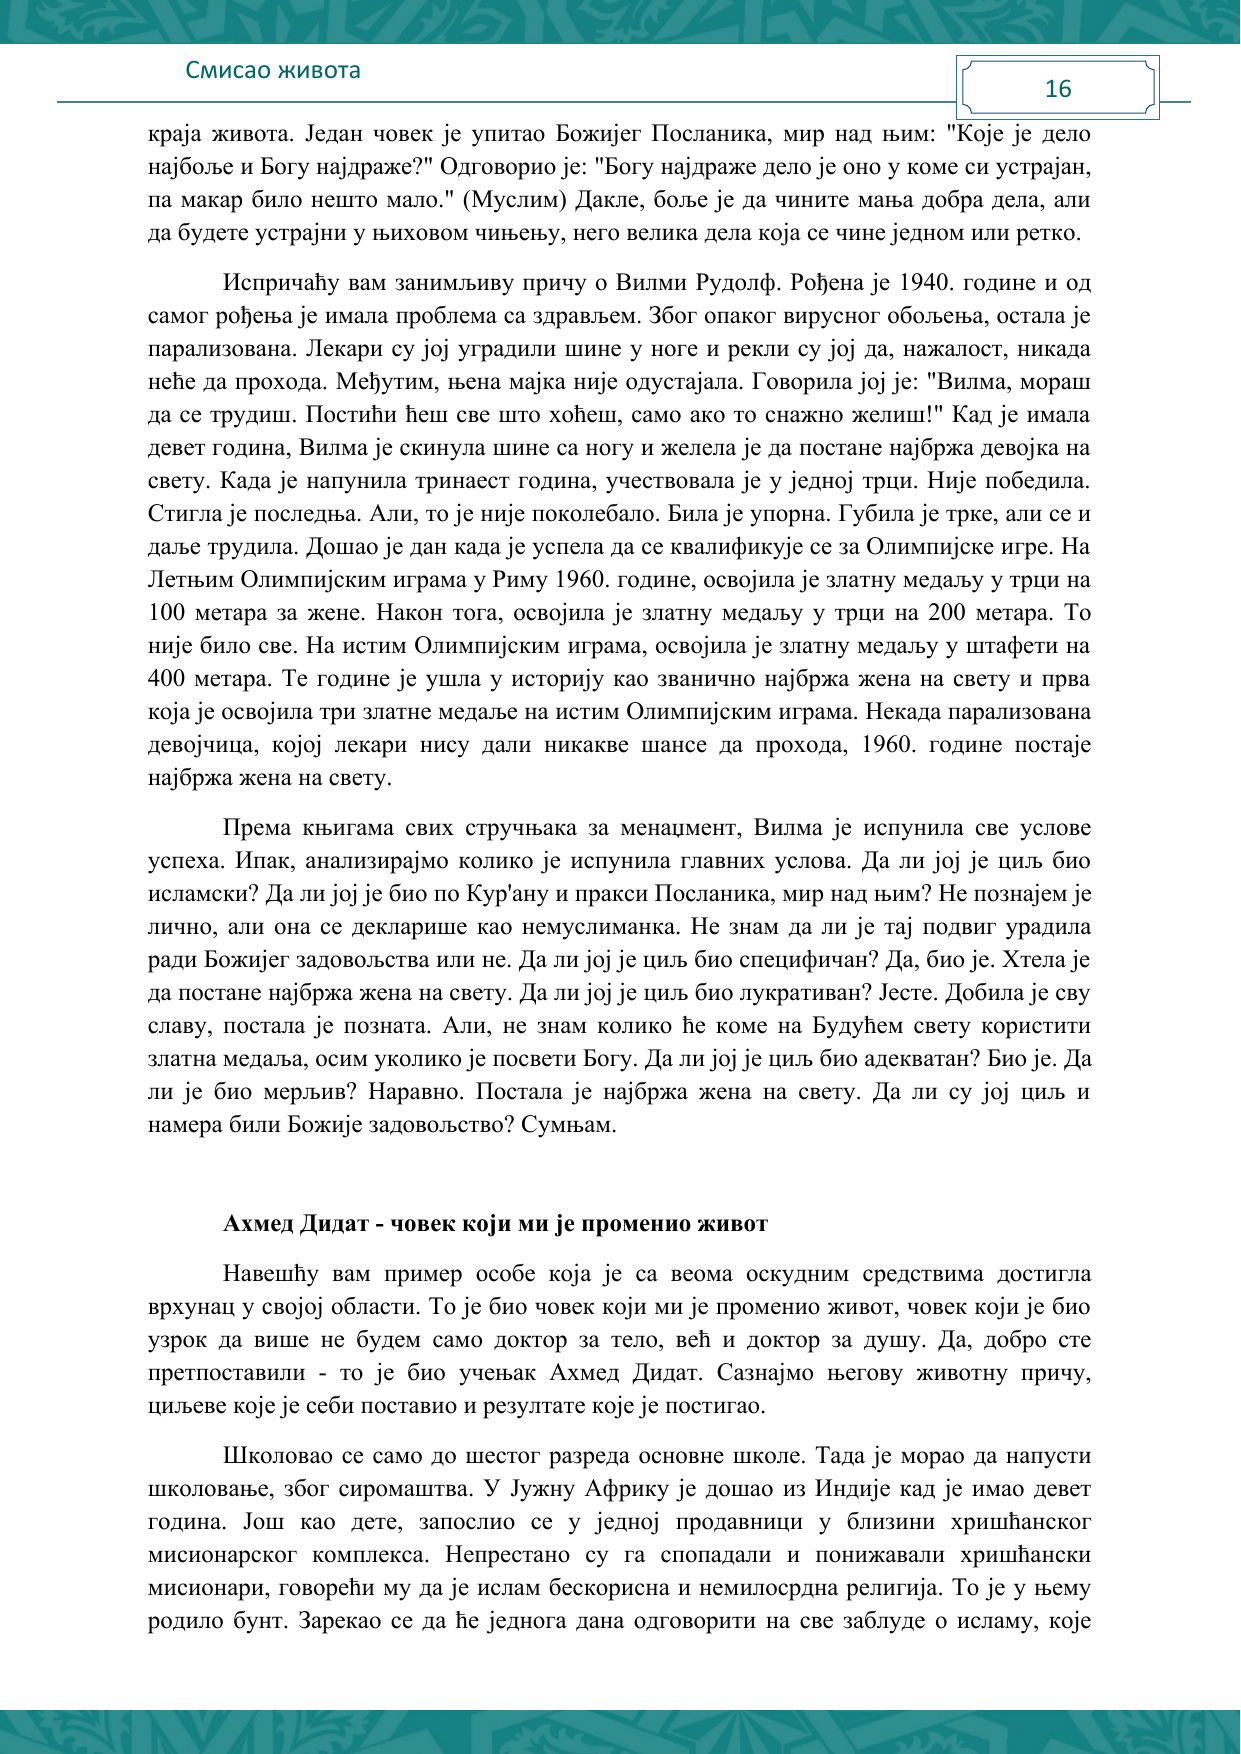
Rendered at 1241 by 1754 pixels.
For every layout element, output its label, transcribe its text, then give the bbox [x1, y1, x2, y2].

text Према књигама свих стручњака за менаџмент, Вилма је испунила све услове успеха. Ипак, анализирајмо колико је испунила главних услова. Да ли јој је циљ био исламски? Да ли јој је био по Кур'ану и пракси Посланика, мир над њим? Не познајем је лично, али она се декларише као немуслиманка. Не знам да ли је тај подвиг урадила ради Божијег задовољства или не. Да ли јој је циљ био специфичан? Да, био је. Хтела је да постане најбржа жена на свету. Да ли јој је циљ био лукративан? Јесте. Добила је сву славу, постала је позната. Али, не знам колико ће коме на Будућем свету користити златна медаља, осим уколико је посвети Богу. Да ли јој је циљ био адекватан? Био је. Да ли је био мерљив? Наравно. Постала је најбржа жена на свету. Да ли су јој циљ и намера били Божије задовољство? Сумњам. [148, 812, 1092, 1138]
picture [0, 0, 1240, 44]
text Испричаћу вам занимљиву причу о Вилми Рудолф. Рођена је 1940. године и од самог рођења је имала проблема са здрављем. Због опаког вирусног обољења, остала је парализована. Лекари су јој уградили шине у ноге и рекли су јој да, нажалост, никада неће да прохода. Међутим, њена мајка није одустајала. Говорила јој је: "Вилма, мораш да се трудиш. Постићи ћеш све што хоћеш, само ако то снажно желиш!" Кад је имала девет година, Вилма је скинула шине са ногу и желела је да постане најбржа девојка на свету. Када је напунила тринаест година, учествовала је у једној трци. Није победила. Стигла је последња. Али, то је није поколебало. Била је упорна. Губила је трке, али се и даље трудила. Дошао је дан када је успела да се квалификује се за Олимпијске игре. На Летњим Олимпијским играма у Риму 1960. године, освојила је златну медаљу у трци на 100 метара за жене. Након тога, освојила је златну медаљу у трци на 200 метара. То није било све. На истим Олимпијским играма, освојила је златну медаљу у штафети на 400 метара. Те године је ушла у историју као званично најбржа жена на свету и прва која је освојила три златне медаље на истим Олимпијским играма. Некада парализована девојчица, којој лекари нису дали никакве шансе да прохода, 1960. године постаје најбржа жена на свету. [148, 267, 1092, 791]
text Ахмед Дидат - човек који ми је променио живот [148, 1208, 1092, 1237]
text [148, 118, 1092, 246]
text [148, 1440, 1092, 1634]
text Навешћу вам пример особе која је са веома оскудним средствима достигла врхунац у својој области. То је био човек који ми је променио живот, човек који је био узрок да више не будем само доктор за тело, већ и доктор за душу. Да, добро сте претпоставили - то је био учењак Ахмед Дидат. Сазнајмо његову животну причу, циљеве које је себи поставио и резултате које је постигао. [148, 1258, 1092, 1419]
picture [0, 1710, 1241, 1754]
